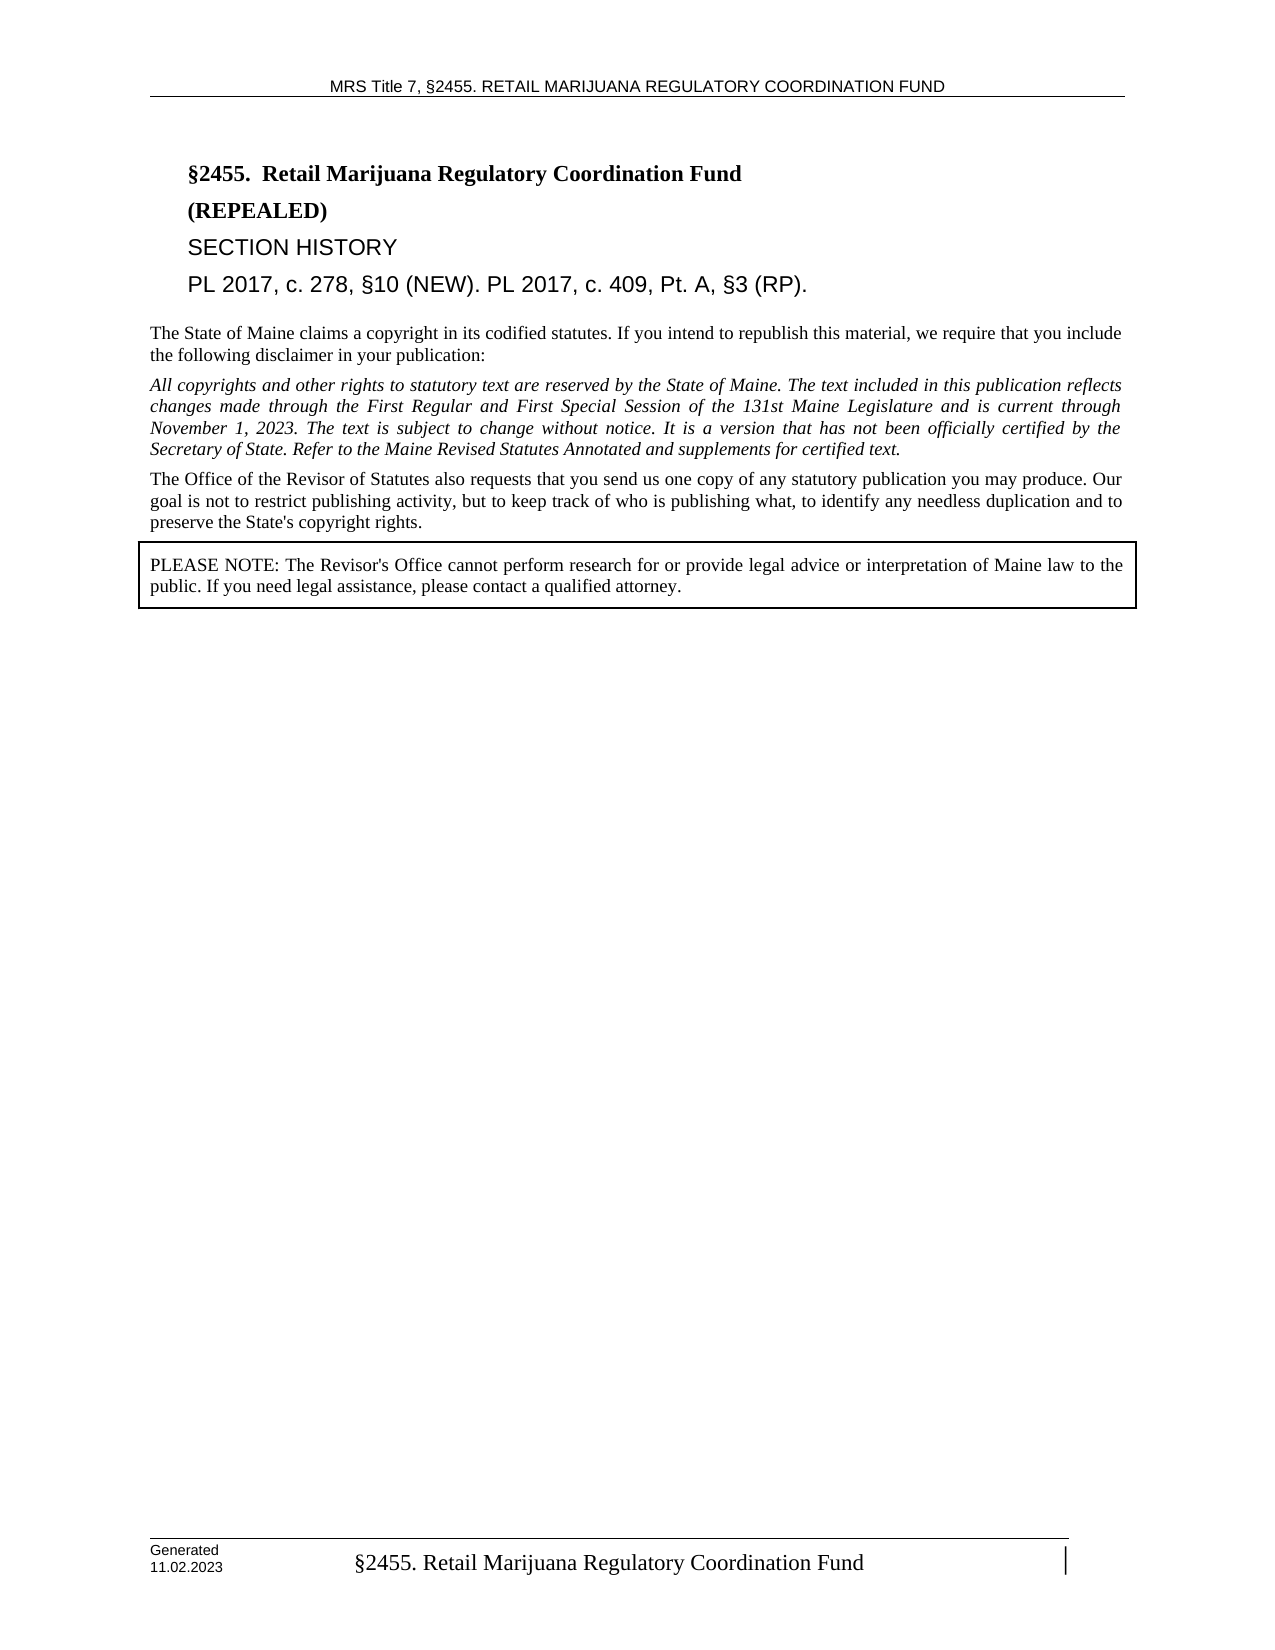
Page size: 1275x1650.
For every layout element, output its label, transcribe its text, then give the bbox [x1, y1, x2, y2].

text SECTION HISTORY [187, 234, 1125, 260]
text The State of Maine claims a copyright in its codified statutes. If you intend to republish this material, we require that you include the following disclaimer in your publication: [150, 322, 1125, 365]
text (REPEALED) [187, 197, 1125, 223]
text PLEASE NOTE: The Revisor's Office cannot perform research for or provide legal advice or interpretation of Maine law to the public. If you need legal assistance, please contact a qualified attorney. [140, 543, 1135, 607]
text §2455. Retail Marijuana Regulatory Coordination Fund [187, 160, 1125, 187]
text All copyrights and other rights to statutory text are reserved by the State of Maine. The text included in this publication reflects changes made through the First Regular and First Special Session of the 131st Maine Legislature and is current through November 1, 2023 . The text is subject to change without notice. It is a version that has not been officially certified by the Secretary of State. Refer to the Maine Revised Statutes Annotated and supplements for certified text. [150, 373, 1125, 460]
text The Office of the Revisor of Statutes also requests that you send us one copy of any statutory publication you may produce. Our goal is not to restrict publishing activity, but to keep track of who is publishing what, to identify any needless duplication and to preserve the State's copyright rights. [150, 468, 1125, 533]
text PL 2017, c. 278, §10 (NEW). PL 2017, c. 409, Pt. A, §3 (RP). [187, 271, 1125, 297]
